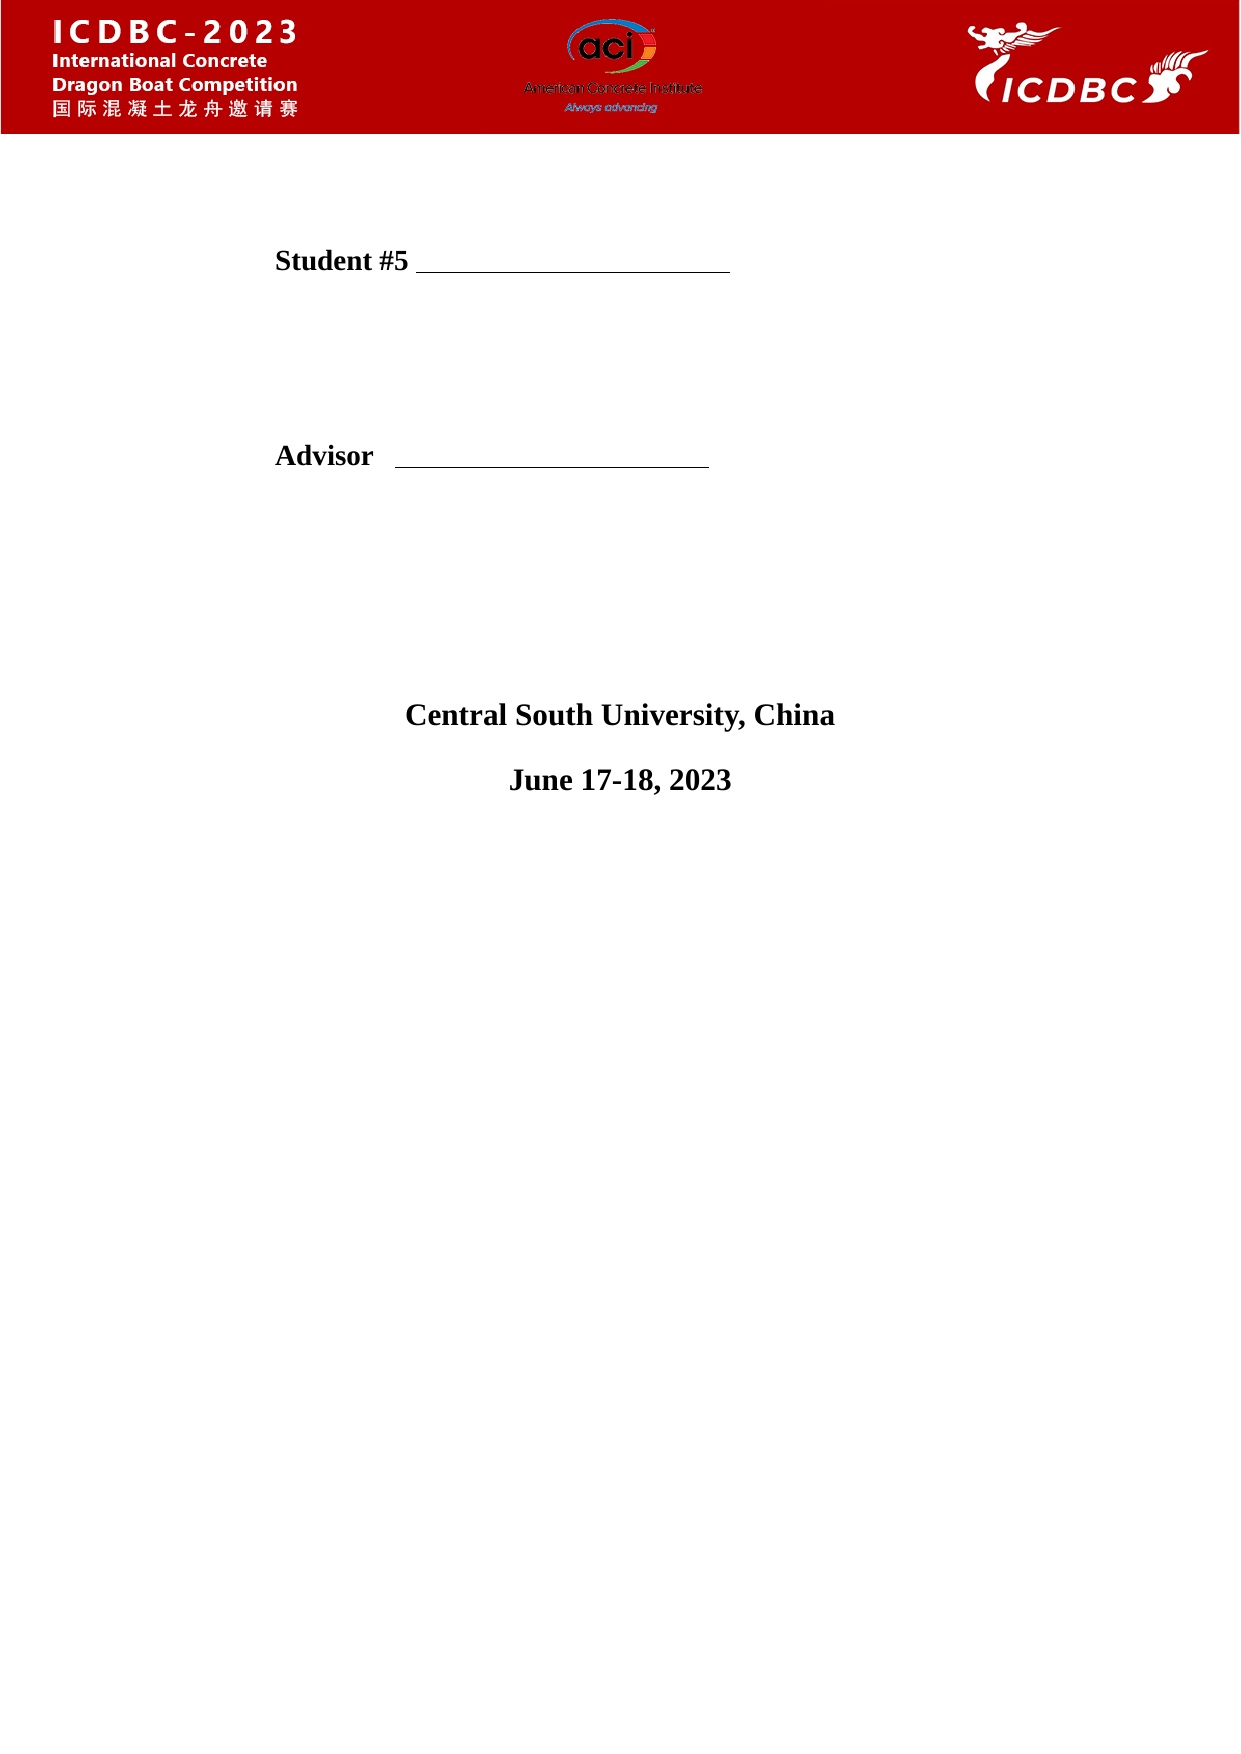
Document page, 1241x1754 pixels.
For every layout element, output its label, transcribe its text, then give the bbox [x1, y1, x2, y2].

text Advisor [275, 422, 1053, 487]
text June 17-18, 2023 [187, 747, 1053, 812]
text Student #5 [275, 227, 1053, 292]
text Central South University, China [187, 682, 1053, 747]
picture [0, 0, 1240, 134]
